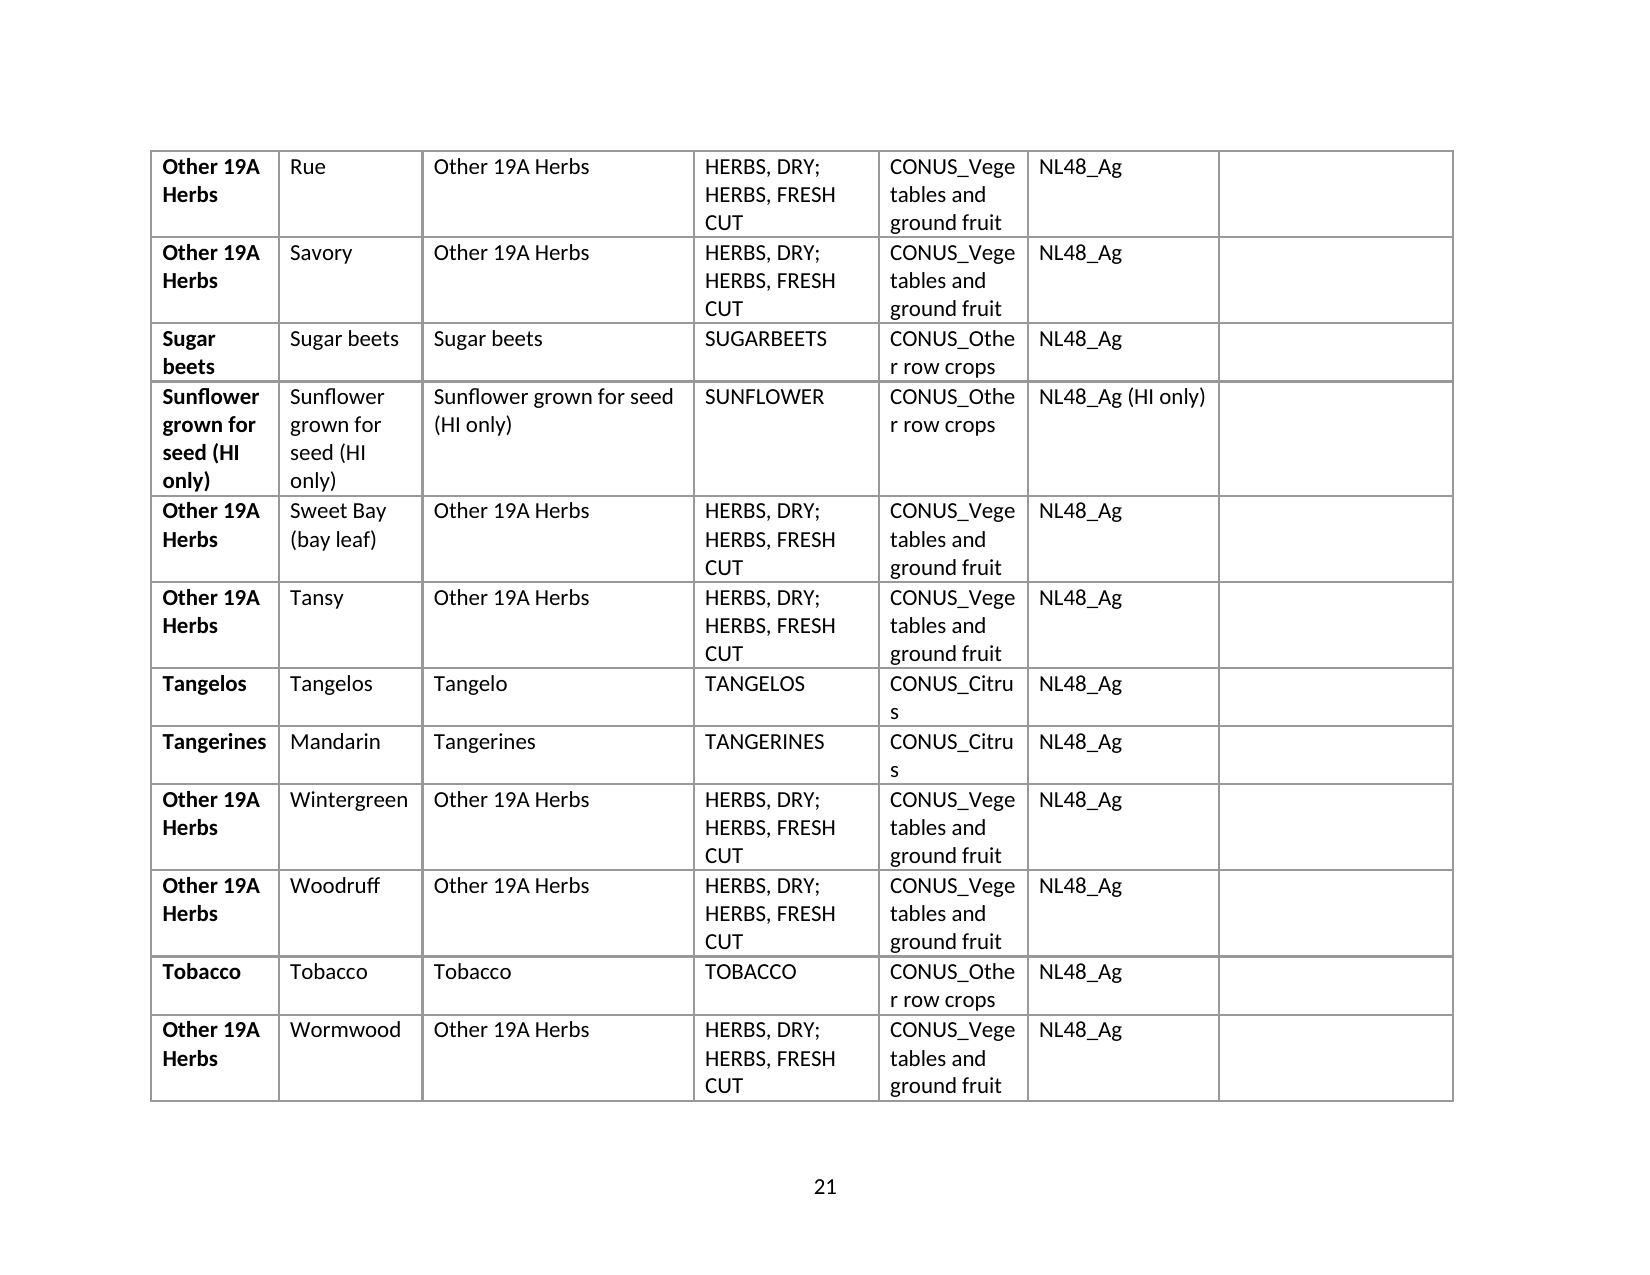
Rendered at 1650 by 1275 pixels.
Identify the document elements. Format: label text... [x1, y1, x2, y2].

table_cell Tangerines [424, 727, 693, 783]
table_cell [880, 1016, 1027, 1100]
table_cell CONUS_Citrus [880, 669, 1027, 725]
table_cell Tobacco [424, 958, 693, 1013]
table_cell NL48_Ag [1029, 785, 1218, 869]
table_cell Tangelos [152, 669, 278, 725]
table_cell Tangelo [424, 669, 693, 725]
table_cell HERBS, DRY; HERBS, FRESH CUT [695, 871, 878, 955]
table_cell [880, 152, 1027, 236]
table_cell [1220, 785, 1452, 869]
table_cell Other 19A Herbs [424, 785, 693, 869]
table_cell Other 19A Herbs [152, 583, 278, 667]
table_cell NL48_Ag [1029, 583, 1218, 667]
table_cell SUGARBEETS [695, 324, 878, 380]
table_cell TOBACCO [695, 958, 878, 1013]
table_cell CONUS_Vegetables and ground fruit [880, 785, 1027, 869]
table_cell HERBS, DRY; HERBS, FRESH CUT [695, 238, 878, 322]
table_cell [1220, 152, 1452, 236]
table_cell Other 19A Herbs [152, 152, 278, 236]
table_cell [1220, 958, 1452, 1013]
table_cell Wintergreen [280, 785, 421, 869]
table_cell CONUS_Citrus [880, 727, 1027, 783]
table_cell Other 19A Herbs [424, 497, 693, 581]
table_cell NL48_Ag [1029, 238, 1218, 322]
table_cell [1220, 497, 1452, 581]
table_cell NL48_Ag [1029, 727, 1218, 783]
table_cell CONUS_Other row crops [880, 324, 1027, 380]
table_cell [1220, 727, 1452, 783]
table_cell Sunflower grown for seed (HI only) [424, 383, 693, 494]
table_cell Tobacco [152, 958, 278, 1013]
table_cell SUNFLOWER [695, 383, 878, 494]
table_cell [1220, 871, 1452, 955]
table_cell Sunflower grown for seed (HI only) [280, 383, 421, 494]
table_cell Sweet Bay (bay leaf) [280, 497, 421, 581]
table_cell Sugar beets [280, 324, 421, 380]
table_cell Other 19A Herbs [424, 1016, 693, 1100]
table_cell HERBS, DRY; HERBS, FRESH CUT [695, 1016, 878, 1100]
table_cell CONUS_Other row crops [880, 958, 1027, 1013]
table_cell [1220, 583, 1452, 667]
table_cell Tangelos [280, 669, 421, 725]
table_cell NL48_Ag [1029, 324, 1218, 380]
table_cell CONUS_Vegetables and ground fruit [880, 238, 1027, 322]
table_cell Sugar beets [424, 324, 693, 380]
table_cell [1220, 324, 1452, 380]
table_cell NL48_Ag [1029, 958, 1218, 1013]
table_cell NL48_Ag [1029, 497, 1218, 581]
table_cell CONUS_Other row crops [880, 383, 1027, 494]
table_cell [1220, 238, 1452, 322]
table_cell Other 19A Herbs [152, 497, 278, 581]
table_cell Mandarin [280, 727, 421, 783]
table_cell Sunflower grown for seed (HI only) [152, 383, 278, 494]
table_cell NL48_Ag [1029, 871, 1218, 955]
table_cell Other 19A Herbs [424, 871, 693, 955]
table_cell [1220, 1016, 1452, 1100]
table_cell Other 19A Herbs [424, 238, 693, 322]
table_cell CONUS_Vegetables and ground fruit [880, 497, 1027, 581]
table_cell Other 19A Herbs [152, 871, 278, 955]
table_cell Woodruff [280, 871, 421, 955]
table_cell Other 19A Herbs [152, 785, 278, 869]
table_cell NL48_Ag [1029, 669, 1218, 725]
table_cell NL48_Ag [1029, 1016, 1218, 1100]
table_cell HERBS, DRY; HERBS, FRESH CUT [695, 497, 878, 581]
table_cell Rue [280, 152, 421, 236]
table_cell HERBS, DRY; HERBS, FRESH CUT [695, 583, 878, 667]
table_cell Other 19A Herbs [152, 238, 278, 322]
table_cell Wormwood [280, 1016, 421, 1100]
table_cell [1220, 383, 1452, 494]
table_cell CONUS_Vegetables and ground fruit [880, 871, 1027, 955]
table_cell Tobacco [280, 958, 421, 1013]
table_cell Savory [280, 238, 421, 322]
table_cell TANGERINES [695, 727, 878, 783]
table_cell CONUS_Vegetables and ground fruit [880, 583, 1027, 667]
table_cell Tansy [280, 583, 421, 667]
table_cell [695, 152, 878, 236]
table_cell Other 19A Herbs [424, 583, 693, 667]
table_cell Tangerines [152, 727, 278, 783]
table_cell [1220, 669, 1452, 725]
table_cell TANGELOS [695, 669, 878, 725]
table_cell HERBS, DRY; HERBS, FRESH CUT [695, 785, 878, 869]
table_cell Sugar beets [152, 324, 278, 380]
table_cell NL48_Ag [1029, 152, 1218, 236]
table_cell NL48_Ag (HI only) [1029, 383, 1218, 494]
table_cell Other 19A Herbs [152, 1016, 278, 1100]
table_cell Other 19A Herbs [424, 152, 693, 236]
